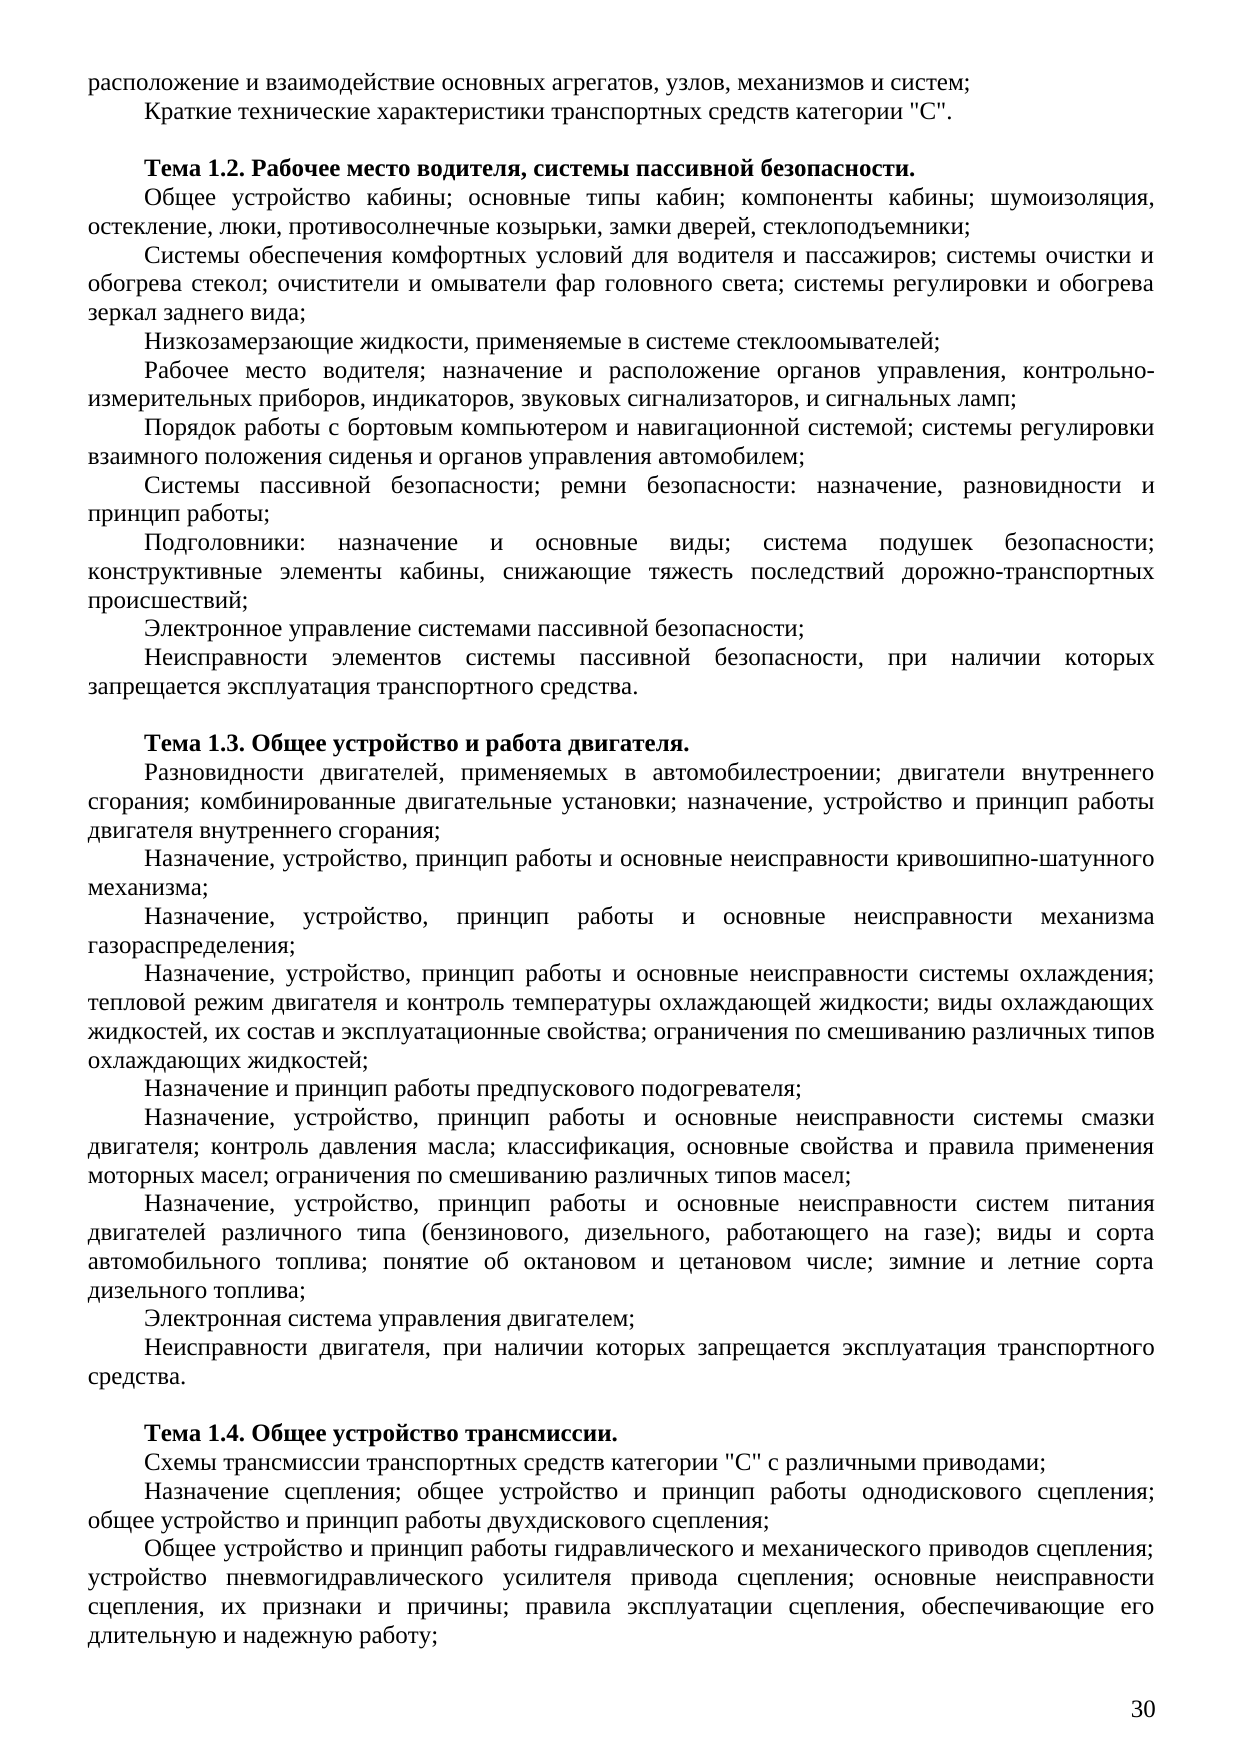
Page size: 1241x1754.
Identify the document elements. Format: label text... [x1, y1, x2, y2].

text Электронное управление системами пассивной безопасности; [88, 613, 1156, 642]
text Общее устройство кабины; основные типы кабин; компоненты кабины; шумоизоляция, остекление, люки, противосолнечные козырьки, замки дверей, стеклоподъемники; [88, 182, 1156, 240]
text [88, 67, 1156, 96]
text Назначение, устройство, принцип работы и основные неисправности кривошипно-шатунного механизма; [88, 843, 1156, 901]
text Краткие технические характеристики транспортных средств категории "C". [88, 96, 1156, 125]
text Назначение, устройство, принцип работы и основные неисправности систем питания двигателей различного типа (бензинового, дизельного, работающего на газе); виды и сорта автомобильного топлива; понятие об октановом и цетановом числе; зимние и летние сорта дизельного топлива; [88, 1188, 1156, 1303]
text Назначение и принцип работы предпускового подогревателя; [88, 1073, 1156, 1102]
text Системы обеспечения комфортных условий для водителя и пассажиров; системы очистки и обогрева стекол; очистители и омыватели фар головного света; системы регулировки и обогрева зеркал заднего вида; [88, 240, 1156, 326]
text Общее устройство и принцип работы гидравлического и механического приводов сцепления; устройство пневмогидравлического усилителя привода сцепления; основные неисправности сцепления, их признаки и причины; правила эксплуатации сцепления, обеспечивающие его длительную и надежную работу; [88, 1533, 1156, 1648]
text Назначение, устройство, принцип работы и основные неисправности системы охлаждения; тепловой режим двигателя и контроль температуры охлаждающей жидкости; виды охлаждающих жидкостей, их состав и эксплуатационные свойства; ограничения по смешиванию различных типов охлаждающих жидкостей; [88, 958, 1156, 1073]
text Неисправности двигателя, при наличии которых запрещается эксплуатация транспортного средства. [88, 1332, 1156, 1390]
text Назначение сцепления; общее устройство и принцип работы однодискового сцепления; общее устройство и принцип работы двухдискового сцепления; [88, 1476, 1156, 1533]
text Системы пассивной безопасности; ремни безопасности: назначение, разновидности и принцип работы; [88, 470, 1156, 527]
text Тема 1.2. Рабочее место водителя, системы пассивной безопасности. [88, 153, 1156, 182]
text Низкозамерзающие жидкости, применяемые в системе стеклоомывателей; [88, 326, 1156, 355]
text Неисправности элементов системы пассивной безопасности, при наличии которых запрещается эксплуатация транспортного средства. [88, 642, 1156, 700]
text Порядок работы с бортовым компьютером и навигационной системой; системы регулировки взаимного положения сиденья и органов управления автомобилем; [88, 412, 1156, 470]
text Подголовники: назначение и основные виды; система подушек безопасности; конструктивные элементы кабины, снижающие тяжесть последствий дорожно-транспортных происшествий; [88, 527, 1156, 613]
text Электронная система управления двигателем; [88, 1303, 1156, 1332]
text Схемы трансмиссии транспортных средств категории "C" с различными приводами; [88, 1447, 1156, 1476]
text Тема 1.4. Общее устройство трансмиссии. [88, 1418, 1156, 1447]
text Тема 1.3. Общее устройство и работа двигателя. [88, 728, 1156, 757]
text Разновидности двигателей, применяемых в автомобилестроении; двигатели внутреннего сгорания; комбинированные двигательные установки; назначение, устройство и принцип работы двигателя внутреннего сгорания; [88, 757, 1156, 843]
text Назначение, устройство, принцип работы и основные неисправности системы смазки двигателя; контроль давления масла; классификация, основные свойства и правила применения моторных масел; ограничения по смешиванию различных типов масел; [88, 1102, 1156, 1188]
text Рабочее место водителя; назначение и расположение органов управления, контрольно-измерительных приборов, индикаторов, звуковых сигнализаторов, и сигнальных ламп; [88, 355, 1156, 412]
text Назначение, устройство, принцип работы и основные неисправности механизма газораспределения; [88, 901, 1156, 958]
